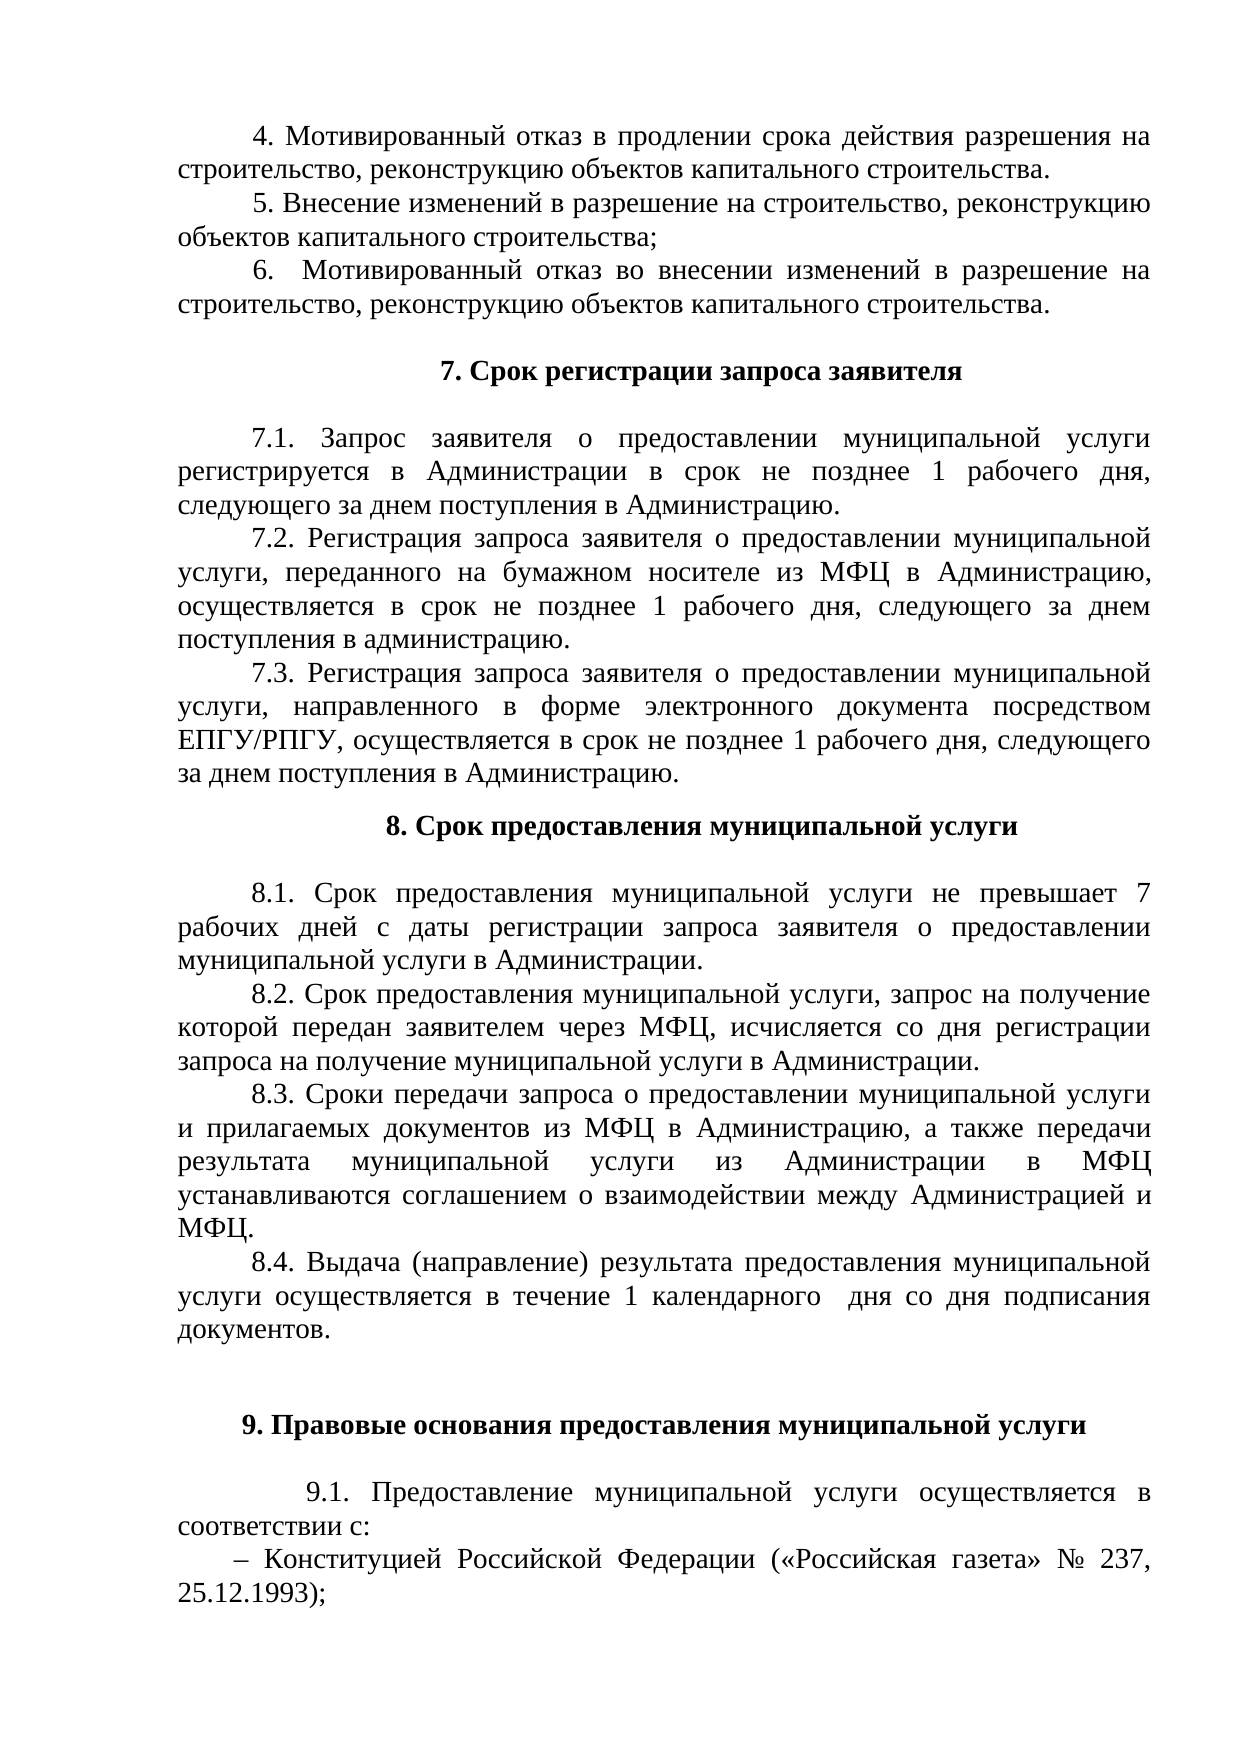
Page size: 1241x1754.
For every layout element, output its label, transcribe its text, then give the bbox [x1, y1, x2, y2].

text – Конституцией Российской Федерации («Российская газета» № 237, 25.12.1993); [177, 1541, 1152, 1608]
text 8.2. Срок предоставления муниципальной услуги, запрос на получение которой передан заявителем через МФЦ, исчисляется со дня регистрации запроса на получение муниципальной услуги в Администрации. [177, 976, 1152, 1076]
text 7. Срок регистрации запроса заявителя [177, 353, 1152, 386]
text 8. Срок предоставления муниципальной услуги [177, 808, 1152, 842]
text 8.3. Сроки передачи запроса о предоставлении муниципальной услуги и прилагаемых документов из МФЦ в Администрацию, а также передачи результата муниципальной услуги из Администрации в МФЦ устанавливаются соглашением о взаимодействии между Администрацией и МФЦ. [177, 1076, 1152, 1244]
text 9.1. Предоставление муниципальной услуги осуществляется в соответствии с: [177, 1474, 1152, 1541]
text 8.1. Срок предоставления муниципальной услуги не превышает 7 рабочих дней с даты регистрации запроса заявителя о предоставлении муниципальной услуги в Администрации. [177, 875, 1152, 976]
text 7.2. Регистрация запроса заявителя о предоставлении муниципальной услуги, переданного на бумажном носителе из МФЦ в Администрацию, осуществляется в срок не позднее 1 рабочего дня, следующего за днем поступления в администрацию. [177, 521, 1152, 655]
text 4. Мотивированный отказ в продлении срока действия разрешения на строительство, реконструкцию объектов капитального строительства. [177, 118, 1152, 185]
text 7.3. Регистрация запроса заявителя о предоставлении муниципальной услуги, направленного в форме электронного документа посредством ЕПГУ/РПГУ, осуществляется в срок не позднее 1 рабочего дня, следующего за днем поступления в Администрацию. [177, 655, 1152, 789]
text 9. Правовые основания предоставления муниципальной услуги [177, 1407, 1152, 1441]
text 6. Мотивированный отказ во внесении изменений в разрешение на строительство, реконструкцию объектов капитального строительства. [177, 252, 1152, 319]
text 5. Внесение изменений в разрешение на строительство, реконструкцию объектов капитального строительства; [177, 185, 1152, 252]
text 8.4. Выдача (направление) результата предоставления муниципальной услуги осуществляется в течение 1 календарного дня со дня подписания документов. [177, 1244, 1152, 1345]
text 7.1. Запрос заявителя о предоставлении муниципальной услуги регистрируется в Администрации в срок не позднее 1 рабочего дня, следующего за днем поступления в Администрацию. [177, 420, 1152, 521]
